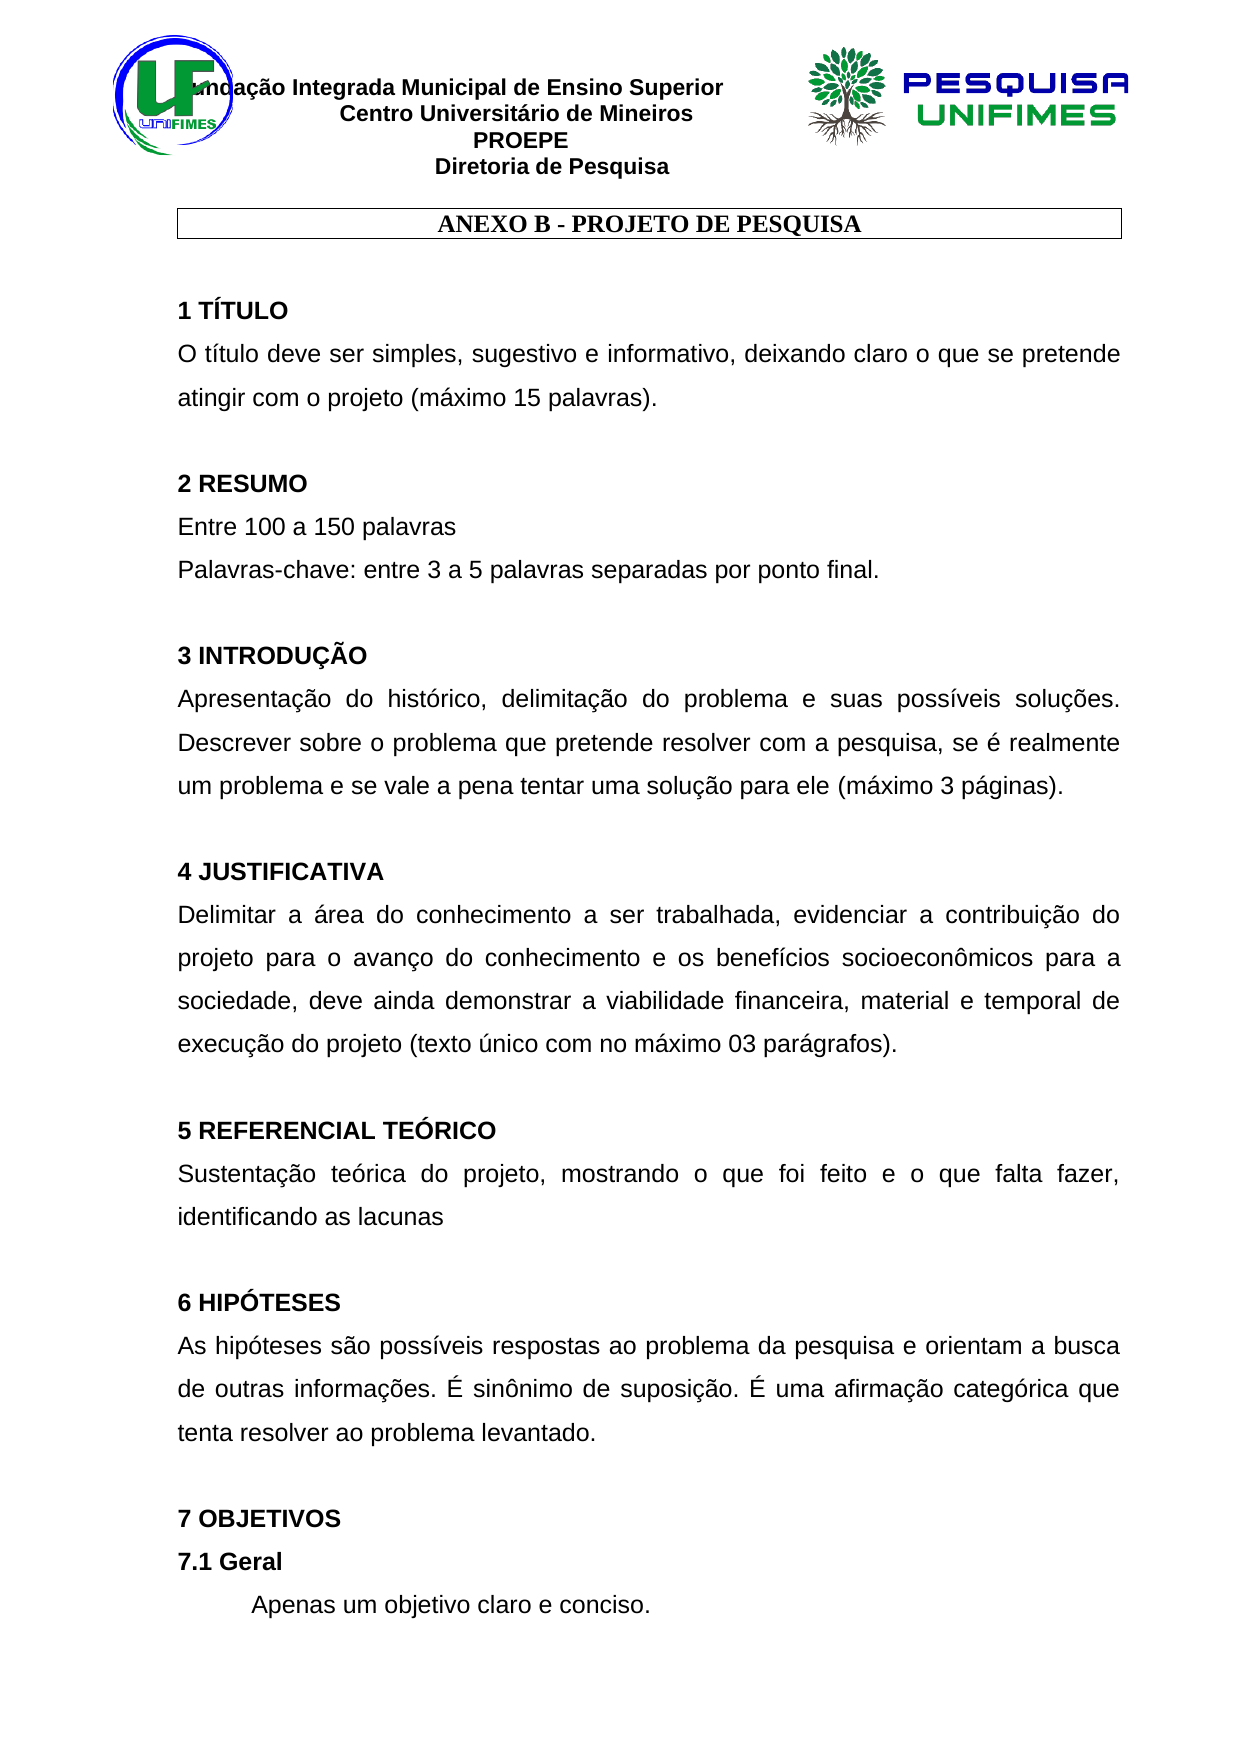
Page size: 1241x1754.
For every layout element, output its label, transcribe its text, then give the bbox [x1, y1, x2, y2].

text 7 OBJETIVOS [177, 1504, 1122, 1533]
table_header ANEXO B - PROJETO DE PESQUISA [178, 209, 1121, 238]
text Delimitar a área do conhecimento a ser trabalhada, evidenciar a contribuição do projeto para o avanço do conhecimento e os benefícios socioeconômicos para a sociedade, deve ainda demonstrar a viabilidade financeira, material e temporal de execução do projeto (texto único com no máximo 03 parágrafos). [177, 900, 1122, 1058]
text 4 JUSTIFICATIVA [177, 857, 1122, 886]
text As hipóteses são possíveis respostas ao problema da pesquisa e orientam a busca de outras informações. É sinônimo de suposição. É uma afirmação categórica que tenta resolver ao problema levantado. [177, 1331, 1122, 1446]
text 1 TÍTULO [177, 296, 1080, 325]
text Entre 100 a 150 palavras [177, 512, 1122, 541]
text 5 REFERENCIAL TEÓRICO [177, 1116, 1122, 1144]
text Apresentação do histórico, delimitação do problema e suas possíveis soluções. Descrever sobre o problema que pretende resolver com a pesquisa, se é realmente um problema e se vale a pena tentar uma solução para ele (máximo 3 páginas). [177, 684, 1122, 799]
text Palavras-chave: entre 3 a 5 palavras separadas por ponto final. [177, 555, 1122, 584]
text Apenas um objetivo claro e conciso. [177, 1590, 1122, 1619]
picture [807, 47, 1129, 146]
text 3 INTRODUÇÃO [177, 641, 1122, 670]
text 2 RESUMO [177, 469, 1122, 498]
text Sustentação teórica do projeto, mostrando o que foi feito e o que falta fazer, identificando as lacunas [177, 1159, 1122, 1231]
text O título deve ser simples, sugestivo e informativo, deixando claro o que se pretende atingir com o projeto (máximo 15 palavras). [177, 339, 1122, 411]
picture [111, 34, 233, 153]
text 6 HIPÓTESES [177, 1288, 1122, 1317]
text 7.1 Geral [177, 1547, 1122, 1576]
